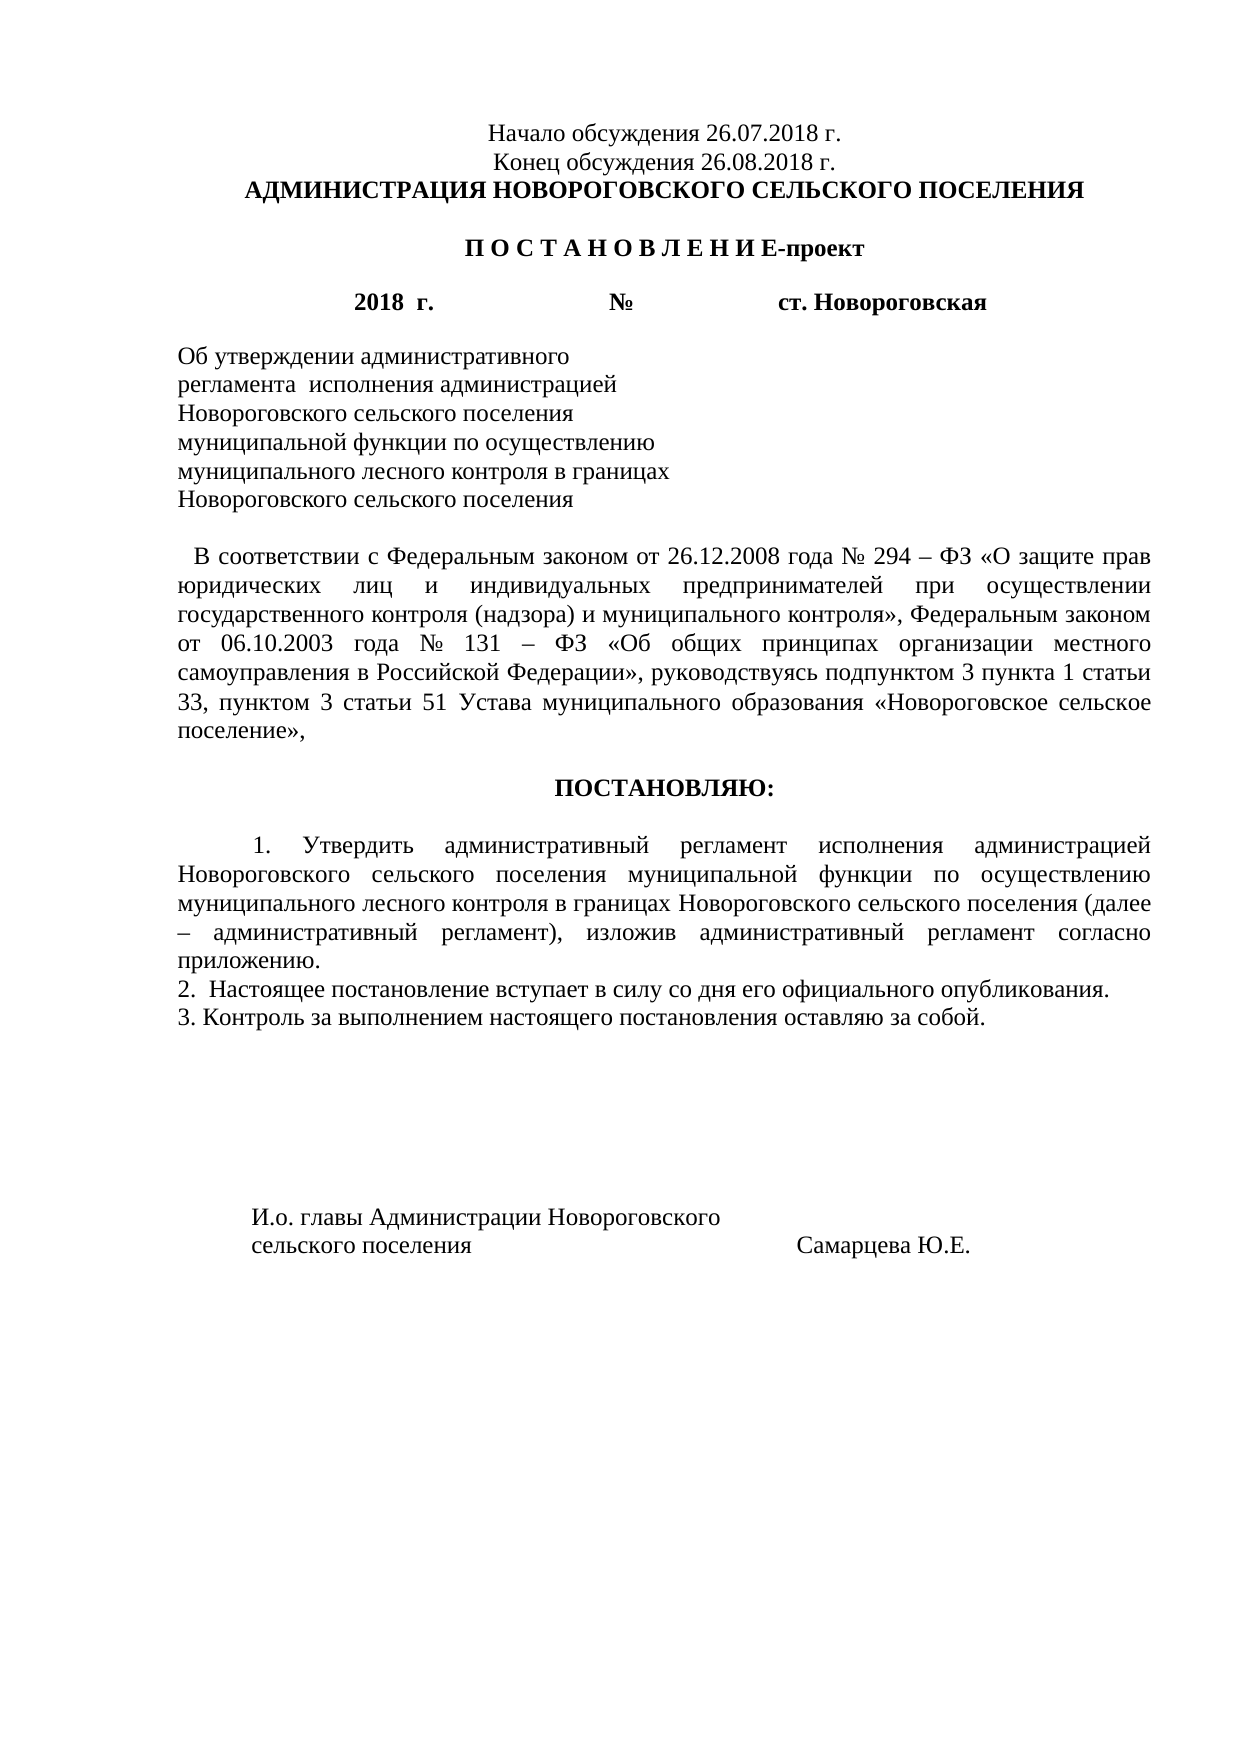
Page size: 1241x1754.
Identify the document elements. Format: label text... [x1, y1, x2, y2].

text регламента исполнения администрацией [177, 369, 1152, 398]
text сельского поселения Самарцева Ю.Е. [177, 1231, 1152, 1259]
text И.о. главы Администрации Новороговского [177, 1202, 1152, 1231]
text Начало обсуждения 26.07.2018 г. [177, 118, 1152, 147]
text ПОСТАНОВЛЯЮ: [177, 773, 1152, 802]
text 2018 г. № ст. Новороговская [177, 287, 1152, 316]
text Новороговского сельского поселения [177, 484, 1152, 513]
text 1. Утвердить административный регламент исполнения администрацией Новороговского сельского поселения муниципальной функции по осуществлению муниципального лесного контроля в границах Новороговского сельского поселения (далее – административный регламент), изложив административный регламент согласно приложению. [177, 831, 1152, 974]
text 3. Контроль за выполнением настоящего постановления оставляю за собой. [177, 1003, 1152, 1031]
text Конец обсуждения 26.08.2018 г. [177, 147, 1152, 176]
text П О С Т А Н О В Л Е Н И Е-проект [177, 233, 1152, 262]
text 2. Настоящее постановление вступает в силу со дня его официального опубликования. [177, 974, 1152, 1003]
text АДМИНИСТРАЦИЯ НОВОРОГОВСКОГО СЕЛЬСКОГО ПОСЕЛЕНИЯ [177, 176, 1152, 204]
text Новороговского сельского поселения [177, 398, 1152, 427]
text муниципальной функции по осуществлению [177, 427, 1152, 456]
text Об утверждении административного [177, 341, 1152, 369]
text В соответствии с Федеральным законом от 26.12.2008 года № 294 – ФЗ «О защите прав юридических лиц и индивидуальных предпринимателей при осуществлении государственного контроля (надзора) и муниципального контроля», Федеральным законом от 06.10.2003 года № 131 – ФЗ «Об общих принципах организации местного самоуправления в Российской Федерации», руководствуясь подпунктом 3 пункта 1 статьи 33, пунктом 3 статьи 51 Устава муниципального образования «Новороговское сельское поселение», [177, 541, 1152, 744]
text муниципального лесного контроля в границах [177, 456, 1152, 484]
